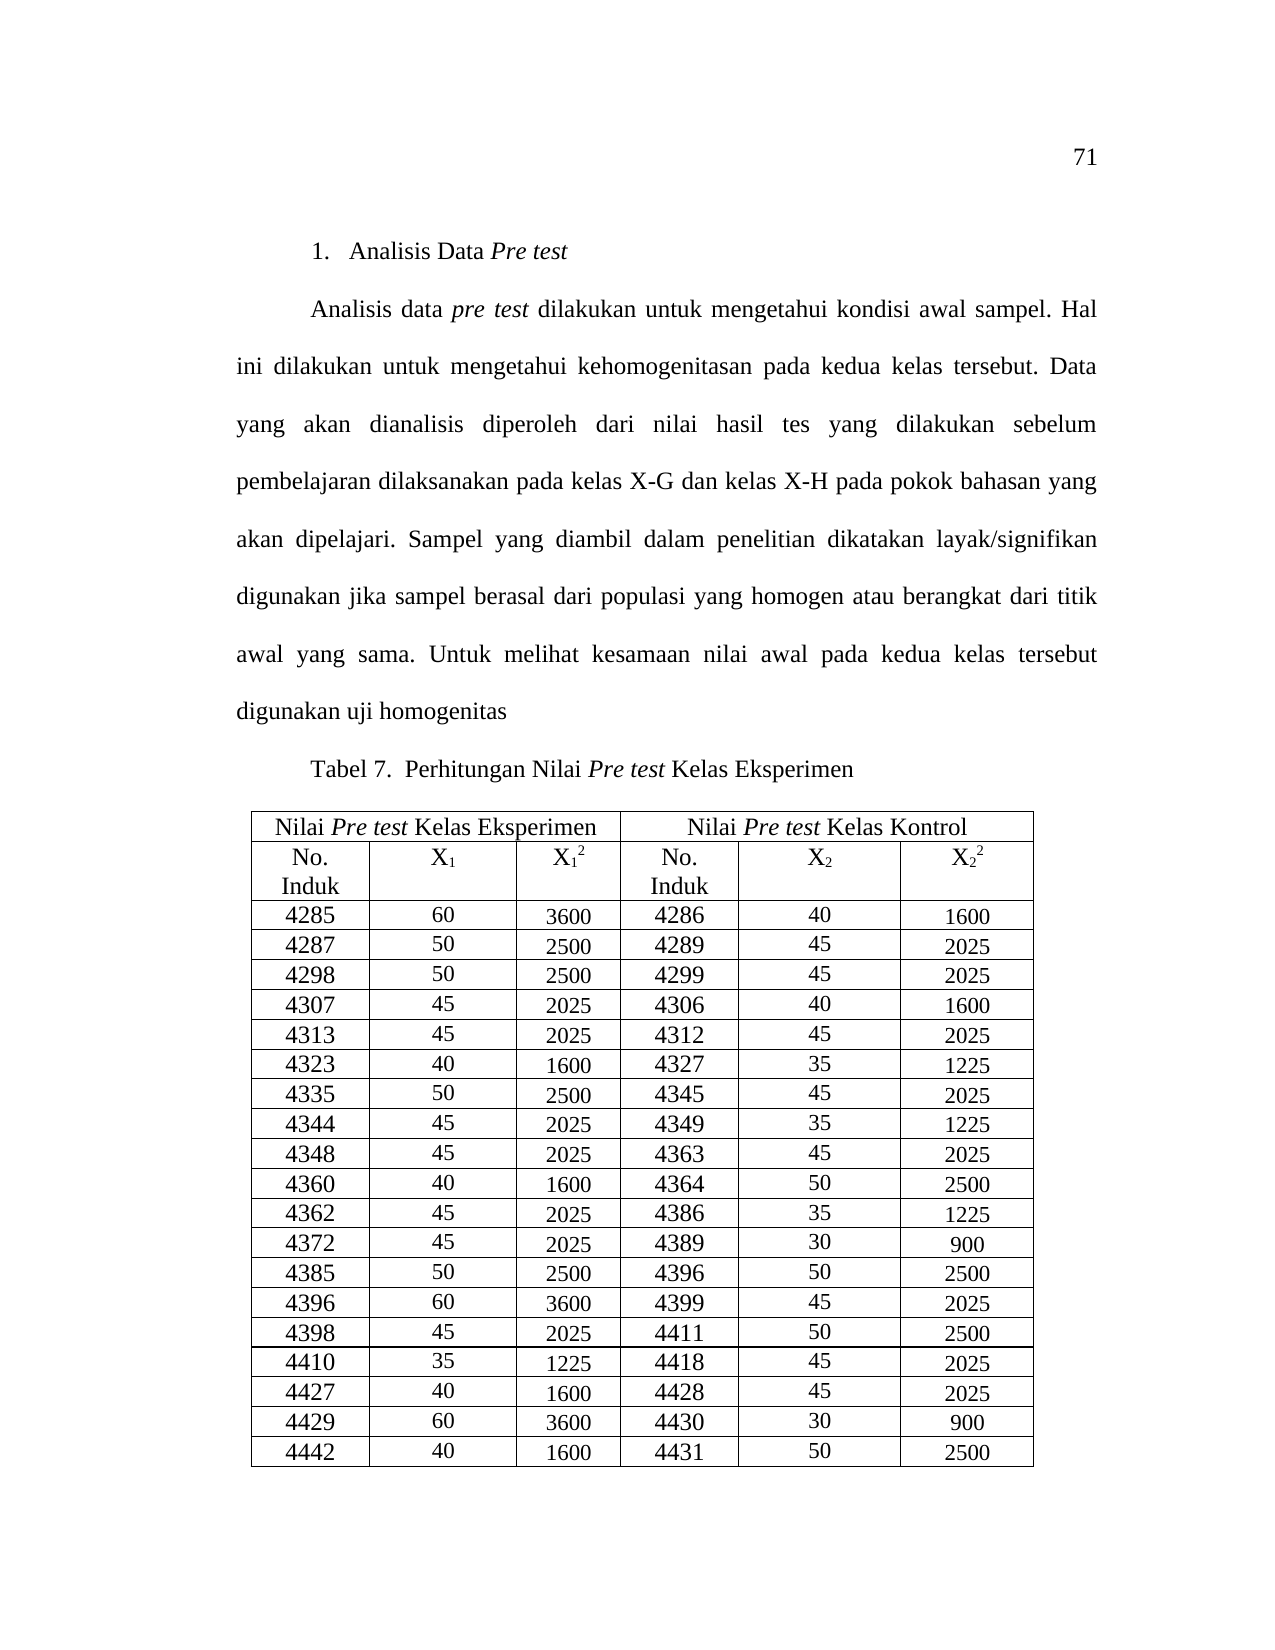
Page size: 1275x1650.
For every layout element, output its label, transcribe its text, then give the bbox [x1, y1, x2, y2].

table_cell 60 [370, 1288, 516, 1317]
table_cell 40 [370, 1377, 516, 1406]
table_cell 4335 [252, 1079, 369, 1108]
table_cell 4429 [252, 1407, 369, 1436]
table_cell 1225 [901, 1050, 1033, 1078]
text Analisis data pre test dilakukan untuk mengetahui kondisi awal sampel. Hal ini dilakukan untuk mengetahui kehomogenitasan pada kedua kelas tersebut. Data yang akan dianalisis diperoleh dari nilai hasil tes yang dilakukan sebelum pembelajaran dilaksanakan pada kelas X-G dan kelas X-H pada pokok bahasan yang akan dipelajari. Sampel yang diambil dalam penelitian dikatakan layak/signifikan digunakan jika sampel berasal dari populasi yang homogen atau berangkat dari titik awal yang sama. Untuk melihat kesamaan nilai awal pada kedua kelas tersebut digunakan uji homogenitas [236, 294, 1098, 725]
table_cell 40 [739, 990, 900, 1019]
table_header Nilai Pre test Kelas Kontrol [621, 812, 1033, 841]
table_cell 1600 [517, 1050, 620, 1078]
table_cell 50 [370, 930, 516, 959]
table_cell 30 [739, 1407, 900, 1436]
table_cell 4431 [621, 1437, 738, 1466]
table_cell 50 [739, 1169, 900, 1197]
table_cell 4396 [621, 1258, 738, 1287]
table_cell 2025 [901, 1020, 1033, 1048]
table_cell 1600 [517, 1377, 620, 1406]
table_cell 2025 [517, 1318, 620, 1346]
table_cell 2500 [517, 960, 620, 989]
table_cell 2025 [517, 1199, 620, 1227]
table_cell 4411 [621, 1318, 738, 1346]
table_cell 2025 [517, 1109, 620, 1138]
table_cell 35 [739, 1109, 900, 1138]
table_cell 4386 [621, 1199, 738, 1227]
table_cell 2025 [517, 990, 620, 1019]
table_cell 45 [739, 1079, 900, 1108]
table_cell 2025 [517, 1228, 620, 1257]
table_cell 4428 [621, 1377, 738, 1406]
table_cell 4313 [252, 1020, 369, 1048]
table_cell 4323 [252, 1050, 369, 1078]
table_cell 2500 [901, 1437, 1033, 1466]
table_cell 1225 [517, 1348, 620, 1376]
table_cell 2500 [517, 1258, 620, 1287]
table_cell 4286 [621, 901, 738, 929]
table_cell X1 [370, 842, 516, 899]
table_cell 35 [739, 1199, 900, 1227]
table_cell 3600 [517, 1288, 620, 1317]
table_cell 2500 [517, 1079, 620, 1108]
table_cell 50 [370, 960, 516, 989]
table_cell 4327 [621, 1050, 738, 1078]
table_cell 2025 [901, 1288, 1033, 1317]
table_cell 4312 [621, 1020, 738, 1048]
table_cell 35 [370, 1348, 516, 1376]
table_cell 1600 [517, 1437, 620, 1466]
table_cell 35 [739, 1050, 900, 1078]
table_cell 50 [370, 1258, 516, 1287]
table_cell 4430 [621, 1407, 738, 1436]
table_cell 40 [370, 1050, 516, 1078]
table_cell 45 [370, 1228, 516, 1257]
table_cell 4398 [252, 1318, 369, 1346]
table_cell 45 [370, 1199, 516, 1227]
table_cell 2025 [901, 1079, 1033, 1108]
table_cell 50 [739, 1318, 900, 1346]
table_cell 60 [370, 901, 516, 929]
table_cell 2500 [901, 1169, 1033, 1197]
table_cell 900 [901, 1407, 1033, 1436]
table_cell X2 [739, 842, 900, 899]
table_cell 45 [370, 1318, 516, 1346]
table_cell 4362 [252, 1199, 369, 1227]
table_cell 4385 [252, 1258, 369, 1287]
table_cell 50 [370, 1079, 516, 1108]
table_cell 45 [739, 1377, 900, 1406]
table_cell 40 [370, 1437, 516, 1466]
table_cell 1600 [901, 990, 1033, 1019]
list Analisis Data Pre test [311, 236, 1098, 265]
table_cell 2025 [901, 1139, 1033, 1168]
table_cell 4410 [252, 1348, 369, 1376]
table_cell 45 [739, 1020, 900, 1048]
table_cell 4345 [621, 1079, 738, 1108]
table_cell 2500 [901, 1258, 1033, 1287]
table_cell 2500 [517, 930, 620, 959]
table_cell 45 [739, 1288, 900, 1317]
table_cell 3600 [517, 1407, 620, 1436]
table_cell 45 [739, 1348, 900, 1376]
table_cell 40 [370, 1169, 516, 1197]
table_cell 2025 [901, 930, 1033, 959]
table_cell 4442 [252, 1437, 369, 1466]
table_cell 1600 [901, 901, 1033, 929]
table_cell X22 [901, 842, 1033, 899]
table_cell 4427 [252, 1377, 369, 1406]
table_cell 45 [739, 960, 900, 989]
table_cell 45 [370, 1020, 516, 1048]
table_cell 900 [901, 1228, 1033, 1257]
table_cell 3600 [517, 901, 620, 929]
table_cell 1225 [901, 1199, 1033, 1227]
table_cell X12 [517, 842, 620, 899]
table_cell 1225 [901, 1109, 1033, 1138]
table_cell 4307 [252, 990, 369, 1019]
table_cell 4418 [621, 1348, 738, 1376]
table_cell 45 [739, 1139, 900, 1168]
table_cell 4287 [252, 930, 369, 959]
table_cell 50 [739, 1258, 900, 1287]
table_cell 50 [739, 1437, 900, 1466]
table_cell No. Induk [252, 842, 369, 899]
table_cell 45 [370, 1109, 516, 1138]
table_cell 4396 [252, 1288, 369, 1317]
table_cell 1600 [517, 1169, 620, 1197]
table_cell 4344 [252, 1109, 369, 1138]
table_cell 4285 [252, 901, 369, 929]
table_cell 40 [739, 901, 900, 929]
table_cell 2500 [901, 1318, 1033, 1346]
table_cell 4389 [621, 1228, 738, 1257]
table_cell 4349 [621, 1109, 738, 1138]
text Tabel 7. Perhitungan Nilai Pre test Kelas Eksperimen [236, 754, 1098, 782]
table_cell 2025 [901, 1377, 1033, 1406]
table_cell 4364 [621, 1169, 738, 1197]
table_cell 4360 [252, 1169, 369, 1197]
table_cell 4298 [252, 960, 369, 989]
table_cell 60 [370, 1407, 516, 1436]
table_cell 4372 [252, 1228, 369, 1257]
table_header Nilai Pre test Kelas Eksperimen [252, 812, 620, 841]
table_cell 4399 [621, 1288, 738, 1317]
table_cell 2025 [901, 960, 1033, 989]
table_cell 4299 [621, 960, 738, 989]
table_cell 45 [370, 990, 516, 1019]
table_cell 4363 [621, 1139, 738, 1168]
table_cell 30 [739, 1228, 900, 1257]
table_cell 2025 [517, 1139, 620, 1168]
table_cell 2025 [901, 1348, 1033, 1376]
table_cell 4348 [252, 1139, 369, 1168]
table_cell No. Induk [621, 842, 738, 899]
table_cell 4306 [621, 990, 738, 1019]
table_cell 2025 [517, 1020, 620, 1048]
table_cell 4289 [621, 930, 738, 959]
table_cell 45 [739, 930, 900, 959]
table_cell 45 [370, 1139, 516, 1168]
